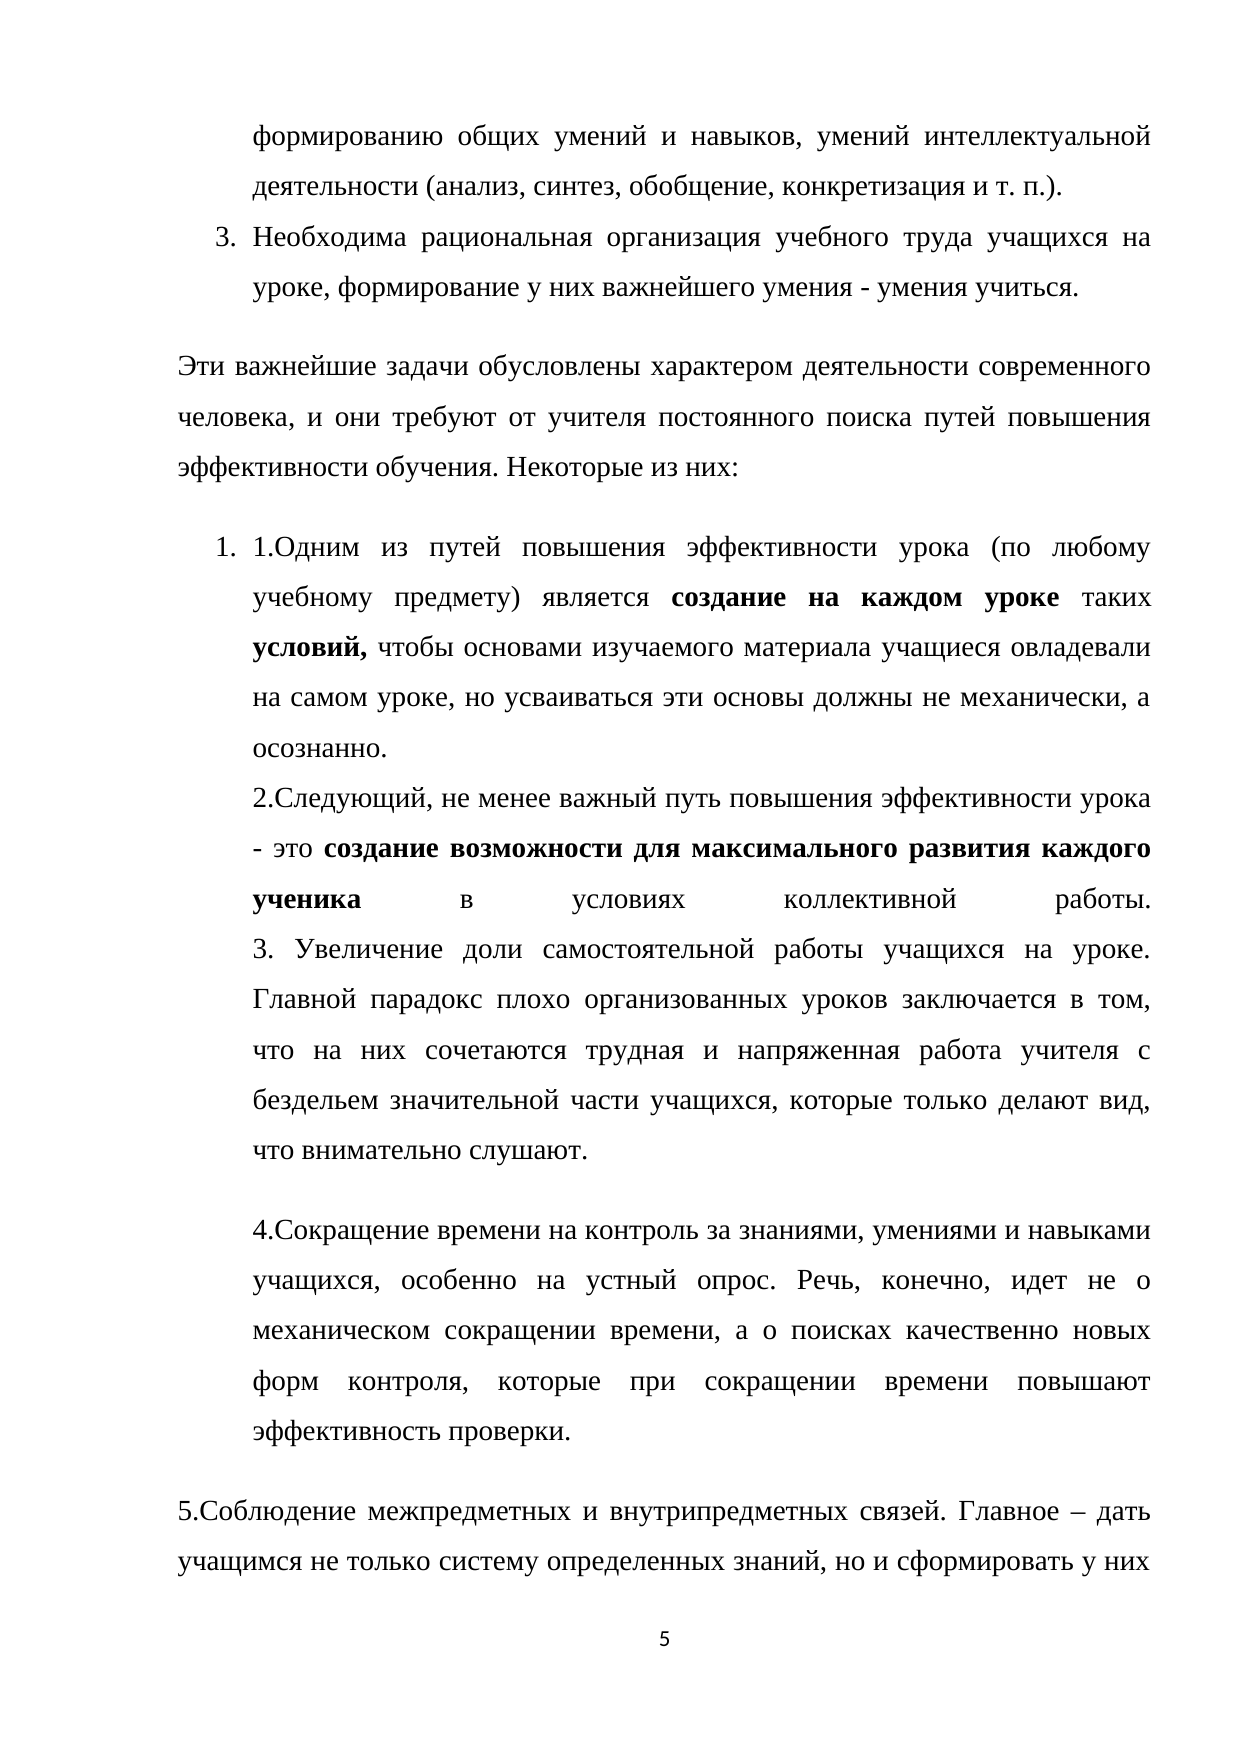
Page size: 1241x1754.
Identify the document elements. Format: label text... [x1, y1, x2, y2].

list 1.Одним из путей повышения эффективности урока (по любому учебному предмету) является создание на каждом уроке таких условий, чтобы основами изучаемого материала учащиеся овладевали на самом уроке, но усваиваться эти основы должны не механически, а осознанно. 2.Следующий, не менее важный путь повышения эффективности урока - это создание возможности для максимального развития каждого ученика в условиях коллективной работы. 3. Увеличение доли самостоятельной работы учащихся на уроке. Главной парадокс плохо организованных уроков заключается в том, что на них сочетаются трудная и напряженная работа учителя с бездельем значительной части учащихся, которые только делают вид, что внимательно слушают. [215, 529, 1152, 1166]
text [177, 1493, 1152, 1576]
text Эти важнейшие задачи обусловлены характером деятельности современного человека, и они требуют от учителя постоянного поиска путей повышения эффективности обучения. Некоторые из них: [177, 348, 1152, 483]
list Необходима рациональная организация учебного труда учащихся на уроке, формирование у них важнейшего умения - умения учиться. [215, 219, 1152, 303]
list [215, 118, 1152, 202]
text 4.Сокращение времени на контроль за знаниями, умениями и навыками учащихся, особенно на устный опрос. Речь, конечно, идет не о механическом сокращении времени, а о поисках качественно новых форм контроля, которые при сокращении времени повышают эффективность проверки. [252, 1212, 1152, 1447]
